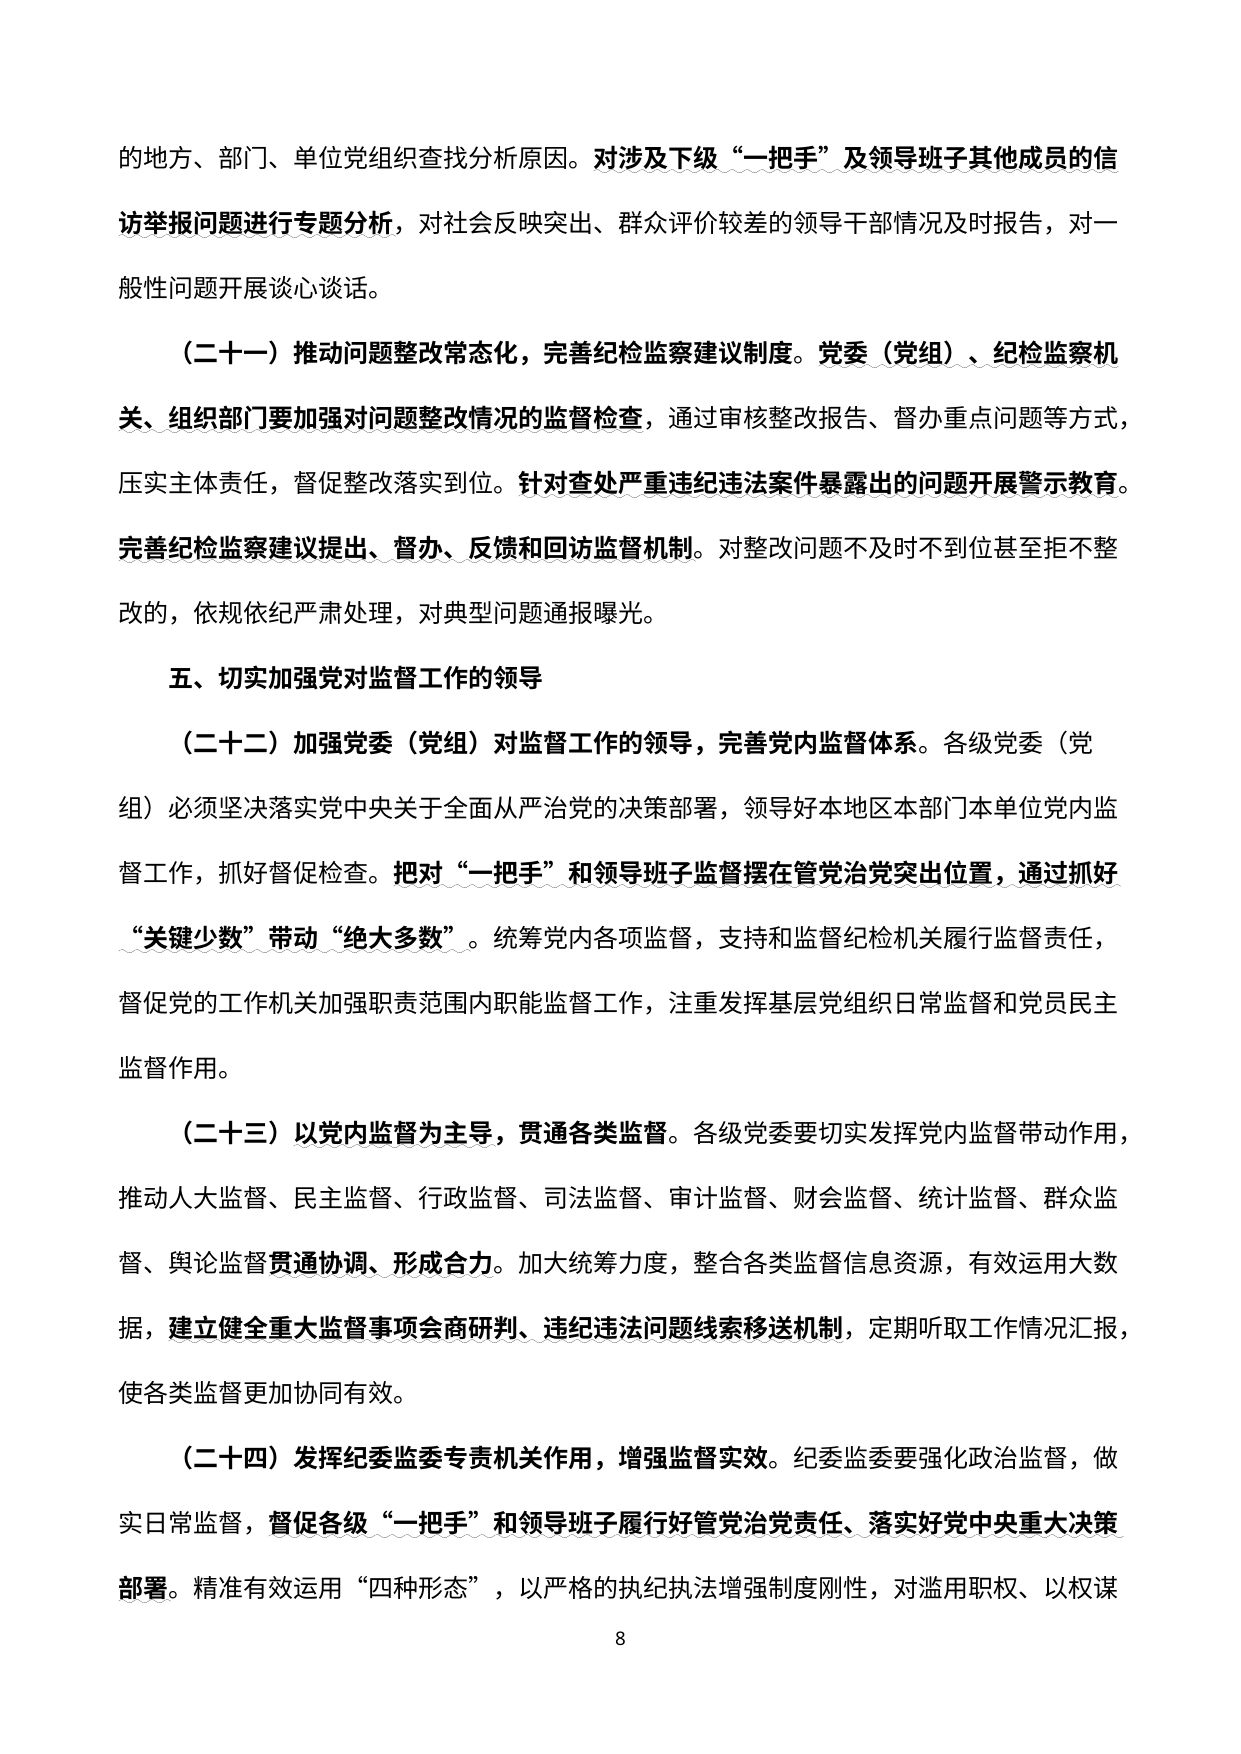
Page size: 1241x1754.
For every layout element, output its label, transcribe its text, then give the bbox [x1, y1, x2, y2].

text （二十三）以党内监督为主导，贯通各类监督。各级党委要切实发挥党内监督带动作用，推动人大监督、民主监督、行政监督、司法监督、审计监督、财会监督、统计监督、群众监督、舆论监督贯通协调、形成合力。加大统筹力度，整合各类监督信息资源，有效运用大数据，建立健全重大监督事项会商研判、违纪违法问题线索移送机制，定期听取工作情况汇报，使各类监督更加协同有效。 [118, 1099, 1122, 1424]
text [118, 124, 1122, 319]
text （二十一）推动问题整改常态化，完善纪检监察建议制度。党委（党组）、纪检监察机关、组织部门要加强对问题整改情况的监督检查，通过审核整改报告、督办重点问题等方式，压实主体责任，督促整改落实到位。针对查处严重违纪违法案件暴露出的问题开展警示教育。完善纪检监察建议提出、督办、反馈和回访监督机制。对整改问题不及时不到位甚至拒不整改的，依规依纪严肃处理，对典型问题通报曝光。 [118, 319, 1122, 644]
text 五、切实加强党对监督工作的领导 [118, 644, 1122, 709]
text （二十二）加强党委（党组）对监督工作的领导，完善党内监督体系。各级党委（党组）必须坚决落实党中央关于全面从严治党的决策部署，领导好本地区本部门本单位党内监督工作，抓好督促检查。把对“一把手”和领导班子监督摆在管党治党突出位置，通过抓好“关键少数”带动“绝大多数”。统筹党内各项监督，支持和监督纪检机关履行监督责任，督促党的工作机关加强职责范围内职能监督工作，注重发挥基层党组织日常监督和党员民主监督作用。 [118, 709, 1122, 1099]
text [118, 1424, 1122, 1619]
